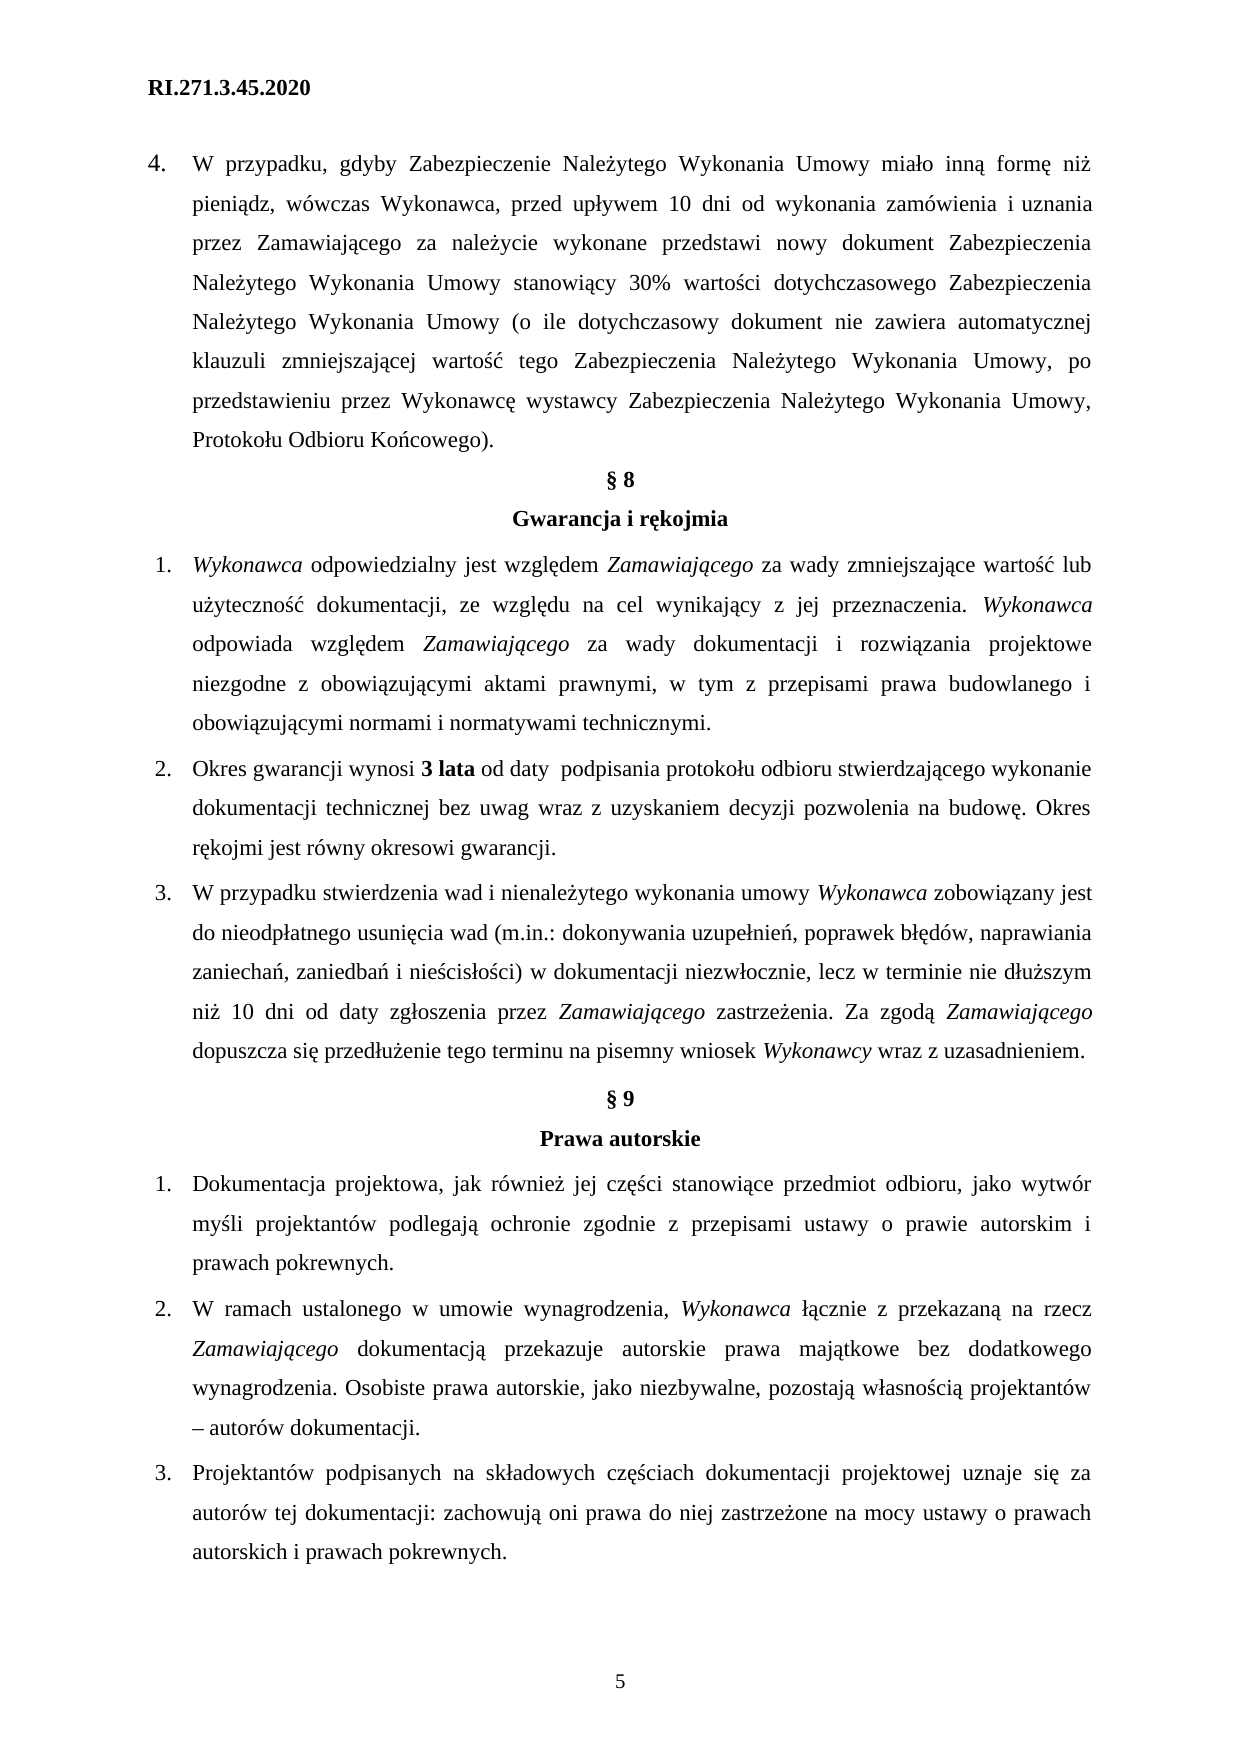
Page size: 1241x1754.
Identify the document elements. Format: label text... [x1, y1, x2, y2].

text Gwarancja i rękojmia [148, 505, 1093, 532]
list Wykonawca odpowiedzialny jest względem Zamawiającego za wady zmniejszające wartość lub użyteczność dokumentacji, ze względu na cel wynikający z jej przeznaczenia. Wykonawca odpowiada względem Zamawiającego za wady dokumentacji i rozwiązania projektowe niezgodne z obowiązującymi aktami prawnymi, w tym z przepisami prawa budowlanego i obowiązującymi normami i normatywami technicznymi. [154, 551, 1093, 735]
list W ramach ustalonego w umowie wynagrodzenia, Wykonawca łącznie z przekazaną na rzecz Zamawiającego dokumentacją przekazuje autorskie prawa majątkowe bez dodatkowego wynagrodzenia. Osobiste prawa autorskie, jako niezbywalne, pozostają własnością projektantów – autorów dokumentacji. [154, 1295, 1093, 1440]
list Okres gwarancji wynosi 3 lata od daty podpisania protokołu odbioru stwierdzającego wykonanie dokumentacji technicznej bez uwag wraz z uzyskaniem decyzji pozwolenia na budowę. Okres rękojmi jest równy okresowi gwarancji. [154, 755, 1093, 860]
text § 9 [148, 1085, 1093, 1112]
list Projektantów podpisanych na składowych częściach dokumentacji projektowej uznaje się za autorów tej dokumentacji: zachowują oni prawa do niej zastrzeżone na mocy ustawy o prawach autorskich i prawach pokrewnych. [154, 1459, 1093, 1564]
list W przypadku stwierdzenia wad i nienależytego wykonania umowy Wykonawca zobowiązany jest do nieodpłatnego usunięcia wad (m.in.: dokonywania uzupełnień, poprawek błędów, naprawiania zaniechań, zaniedbań i nieścisłości) w dokumentacji niezwłocznie, lecz w terminie nie dłuższym niż 10 dni od daty zgłoszenia przez Zamawiającego zastrzeżenia. Za zgodą Zamawiającego dopuszcza się przedłużenie tego terminu na pisemny wniosek Wykonawcy wraz z uzasadnieniem. [154, 879, 1093, 1064]
text § 8 [148, 466, 1093, 492]
text Prawa autorskie [148, 1125, 1093, 1151]
list Dokumentacja projektowa, jak również jej części stanowiące przedmiot odbioru, jako wytwór myśli projektantów podlegają ochronie zgodnie z przepisami ustawy o prawie autorskim i prawach pokrewnych. [154, 1170, 1093, 1276]
list W przypadku, gdyby Zabezpieczenie Należytego Wykonania Umowy miało inną formę niż pieniądz, wówczas Wykonawca, przed upływem 10 dni od wykonania zamówienia i uznania przez Zamawiającego za należycie wykonane przedstawi nowy dokument Zabezpieczenia Należytego Wykonania Umowy stanowiący 30% wartości dotychczasowego Zabezpieczenia Należytego Wykonania Umowy (o ile dotychczasowy dokument nie zawiera automatycznej klauzuli zmniejszającej wartość tego Zabezpieczenia Należytego Wykonania Umowy, po przedstawieniu przez Wykonawcę wystawcy Zabezpieczenia Należytego Wykonania Umowy, Protokołu Odbioru Końcowego). [148, 148, 1093, 453]
